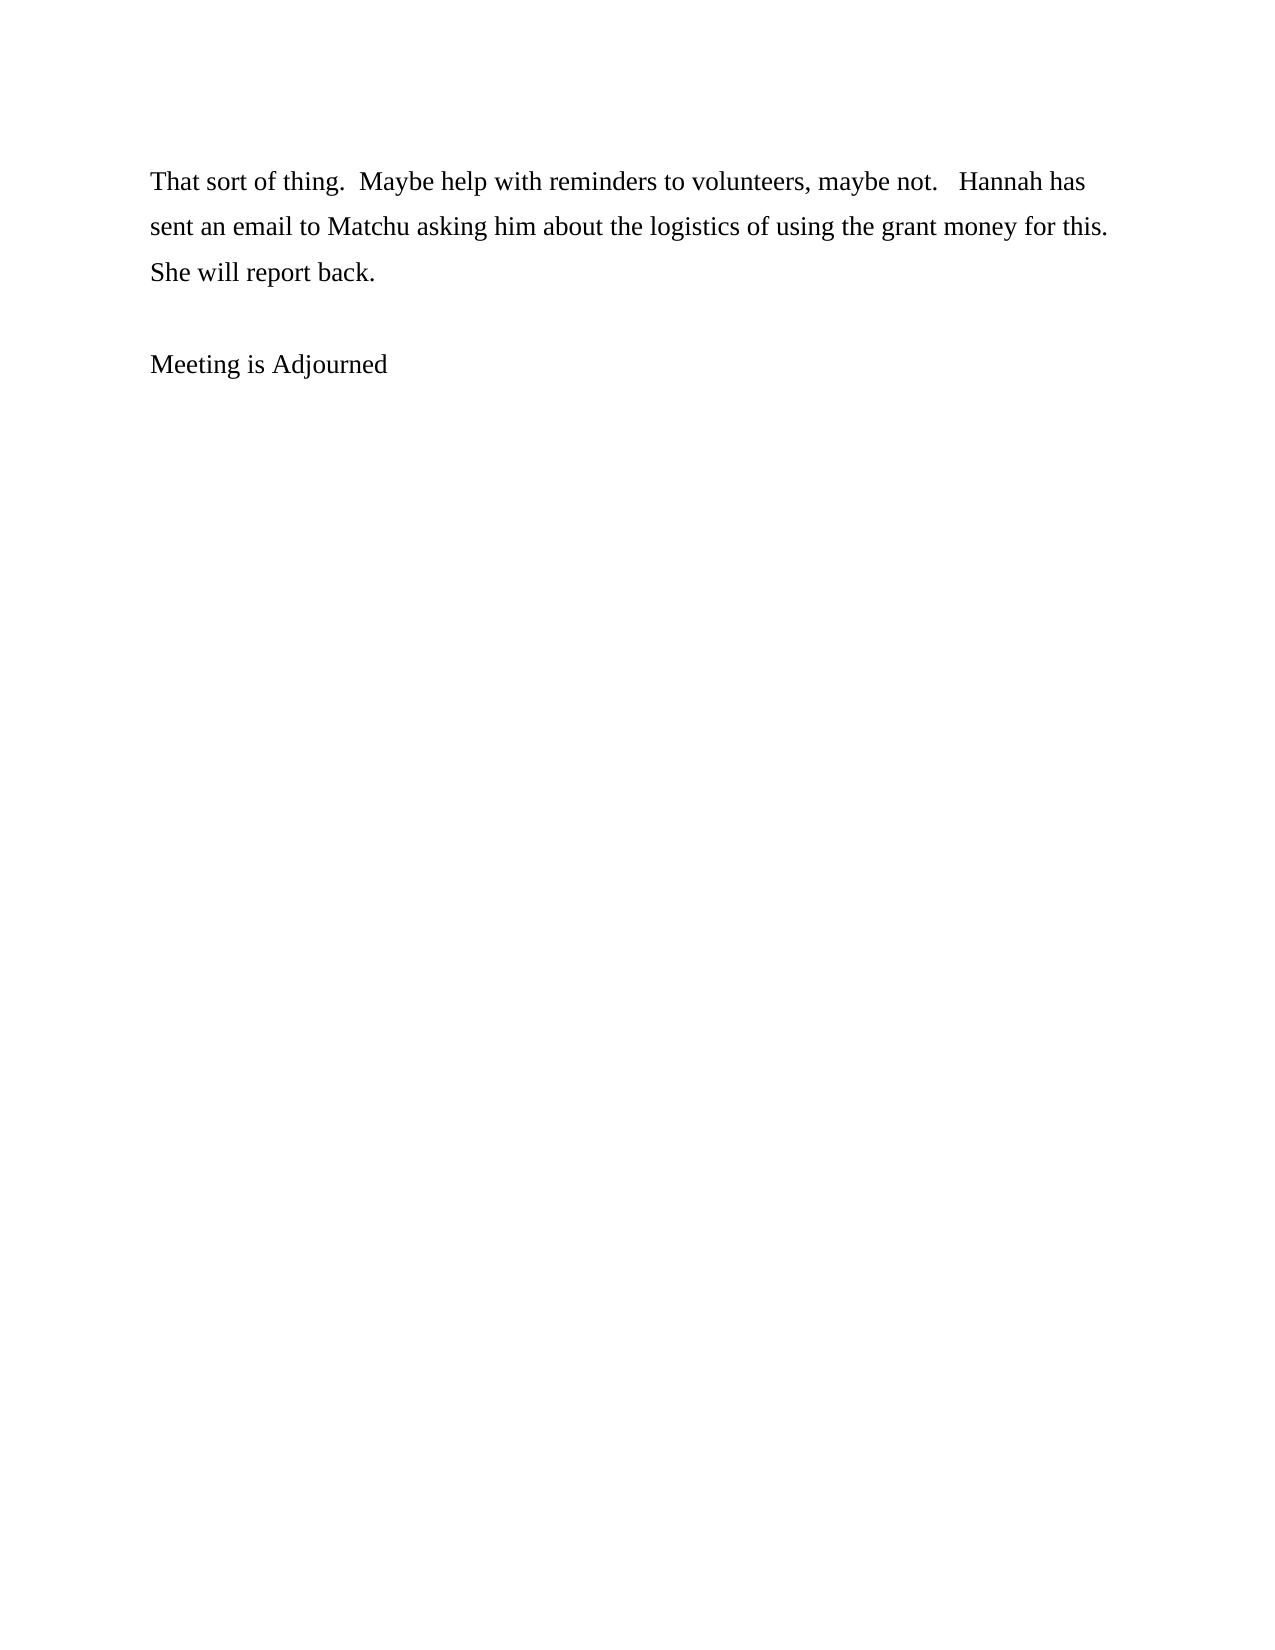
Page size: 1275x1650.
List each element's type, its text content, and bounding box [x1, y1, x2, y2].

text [150, 150, 1125, 287]
text Meeting is Adjourned [150, 333, 1125, 379]
